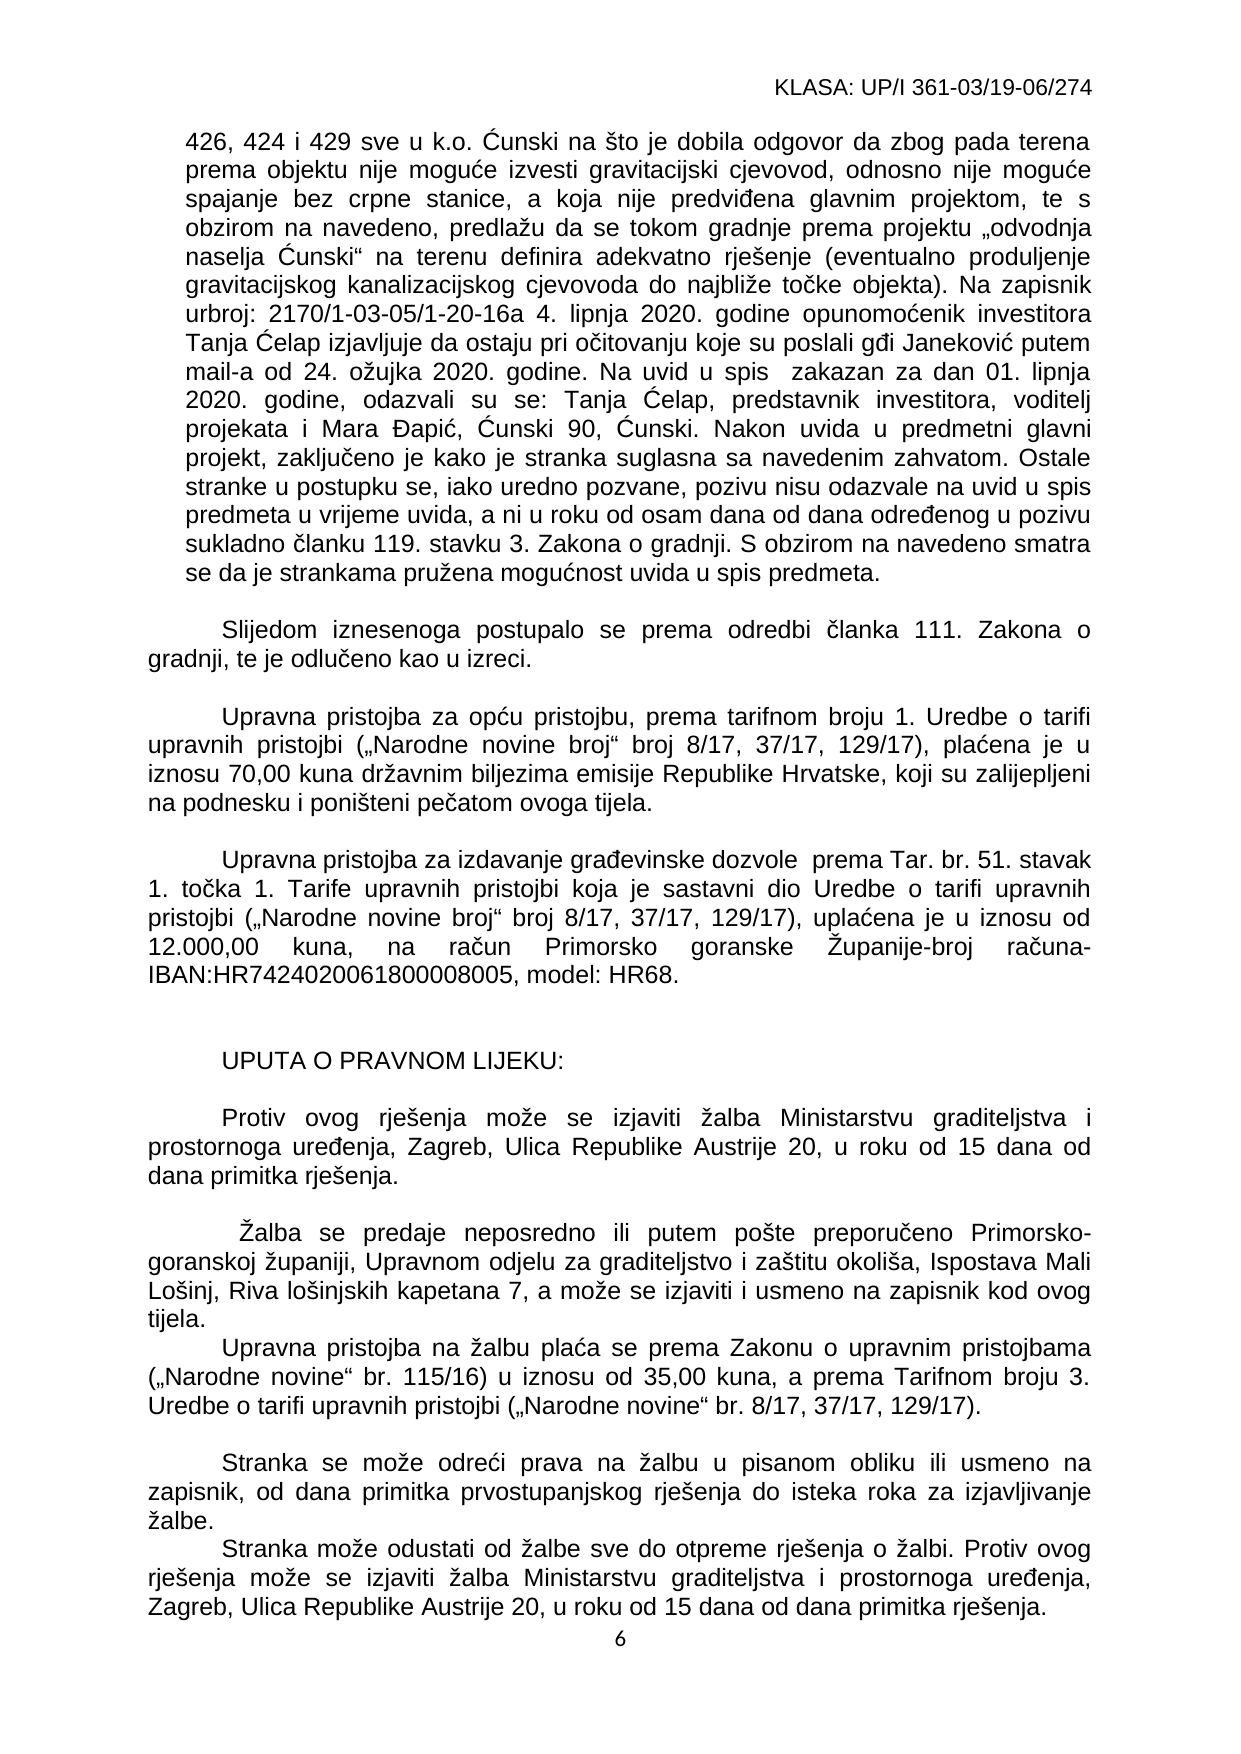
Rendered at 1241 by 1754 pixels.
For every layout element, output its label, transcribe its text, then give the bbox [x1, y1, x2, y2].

text Stranka se može odreći prava na žalbu u pisanom obliku ili usmeno na zapisnik, od dana primitka prvostupanjskog rješenja do isteka roka za izjavljivanje žalbe. [148, 1448, 1093, 1534]
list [148, 126, 1093, 586]
text Upravna pristojba za opću pristojbu, prema tarifnom broju 1. Uredbe o tarifi upravnih pristojbi („Narodne novine broj“ broj 8/17, 37/17, 129/17), plaćena je u iznosu 70,00 kuna državnim biljezima emisije Republike Hrvatske, koji su zalijepljeni na podnesku i poništeni pečatom ovoga tijela. [148, 701, 1093, 816]
text Protiv ovog rješenja može se izjaviti žalba Ministarstvu graditeljstva i prostornoga uređenja, Zagreb, Ulica Republike Austrije 20, u roku od 15 dana od dana primitka rješenja. [148, 1103, 1093, 1189]
text UPUTA O PRAVNOM LIJEKU: [148, 1046, 1093, 1074]
text Slijedom iznesenoga postupalo se prema odredbi članka 111. Zakona o gradnji, te je odlučeno kao u izreci. [148, 615, 1093, 673]
text Upravna pristojba za izdavanje građevinske dozvole prema Tar. br. 51. stavak 1. točka 1. Tarife upravnih pristojbi koja je sastavni dio Uredbe o tarifi upravnih pristojbi („Narodne novine broj“ broj 8/17, 37/17, 129/17), uplaćena je u iznosu od 12.000,00 kuna, na račun Primorsko goranske Županije-broj računa-IBAN:HR7424020061800008005, model: HR68. [148, 845, 1093, 989]
text Žalba se predaje neposredno ili putem pošte preporučeno Primorsko-goranskoj županiji, Upravnom odjelu za graditeljstvo i zaštitu okoliša, Ispostava Mali Lošinj, Riva lošinjskih kapetana 7, a može se izjaviti i usmeno na zapisnik kod ovog tijela. [148, 1218, 1093, 1333]
text Upravna pristojba na žalbu plaća se prema Zakonu o upravnim pristojbama („Narodne novine“ br. 115/16) u iznosu od 35,00 kuna, a prema Tarifnom broju 3. Uredbe o tarifi upravnih pristojbi („Narodne novine“ br. 8/17, 37/17, 129/17). [148, 1333, 1093, 1419]
text Stranka može odustati od žalbe sve do otpreme rješenja o žalbi. Protiv ovog rješenja može se izjaviti žalba Ministarstvu graditeljstva i prostornoga uređenja, Zagreb, Ulica Republike Austrije 20, u roku od 15 dana od dana primitka rješenja. [148, 1534, 1093, 1621]
